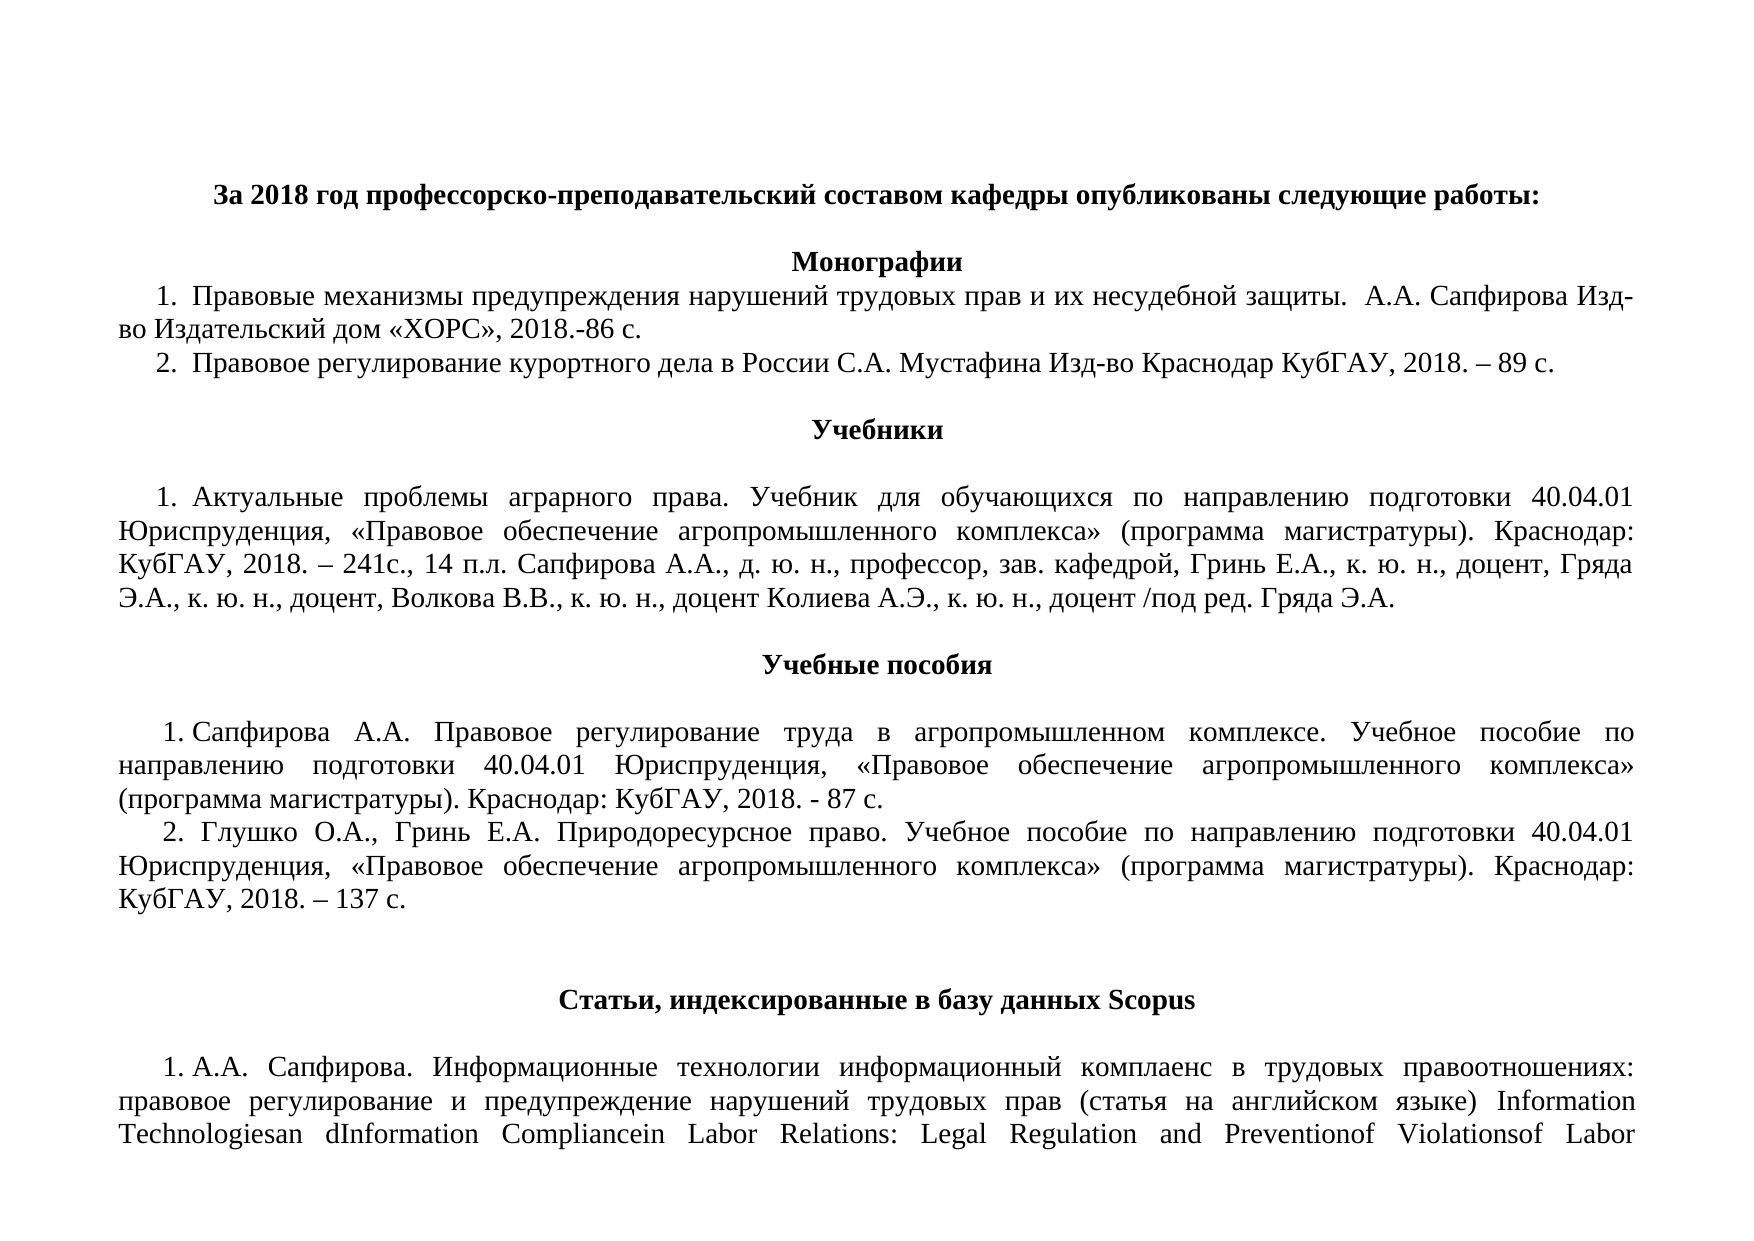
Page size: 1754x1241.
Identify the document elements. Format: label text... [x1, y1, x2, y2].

text Учебники [118, 412, 1636, 446]
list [118, 1049, 1636, 1150]
text 2. Глушко О.А., Гринь Е.А. Природоресурсное право. Учебное пособие по направлению подготовки 40.04.01 Юриспруденция, «Правовое обеспечение агропромышленного комплекса» (программа магистратуры). Краснодар: КубГАУ, 2018. – 137 с. [118, 814, 1636, 915]
text Монографии [118, 244, 1636, 278]
text 1. Сапфирова А.А. Правовое регулирование труда в агропромышленном комплексе. Учебное пособие по направлению подготовки 40.04.01 Юриспруденция, «Правовое обеспечение агропромышленного комплекса» (программа магистратуры). Краснодар: КубГАУ, 2018. - 87 с. [118, 714, 1636, 814]
list Правовое регулирование курортного дела в России С.А. Мустафина Изд-во Краснодар КубГАУ, 2018. – 89 с. [118, 345, 1636, 378]
text За 2018 год профессорско-преподавательский составом кафедры опубликованы следующие работы: [118, 177, 1636, 211]
list Актуальные проблемы аграрного права. Учебник для обучающихся по направлению подготовки 40.04.01 Юриспруденция, «Правовое обеспечение агропромышленного комплекса» (программа магистратуры). Краснодар: КубГАУ, 2018. – 241с., 14 п.л. Сапфирова А.А., д. ю. н., профессор, зав. кафедрой, Гринь Е.А., к. ю. н., доцент, Гряда Э.А., к. ю. н., доцент, Волкова В.В., к. ю. н., доцент Колиева А.Э., к. ю. н., доцент /под ред. Гряда Э.А. [118, 479, 1636, 613]
text Учебные пособия [118, 647, 1636, 680]
text Статьи, индексированные в базу данных Scopus [118, 982, 1636, 1016]
list Правовые механизмы предупреждения нарушений трудовых прав и их несудебной защиты. А.А. Сапфирова Изд-во Издательский дом «ХОРС», 2018.-86 с. [118, 278, 1636, 345]
